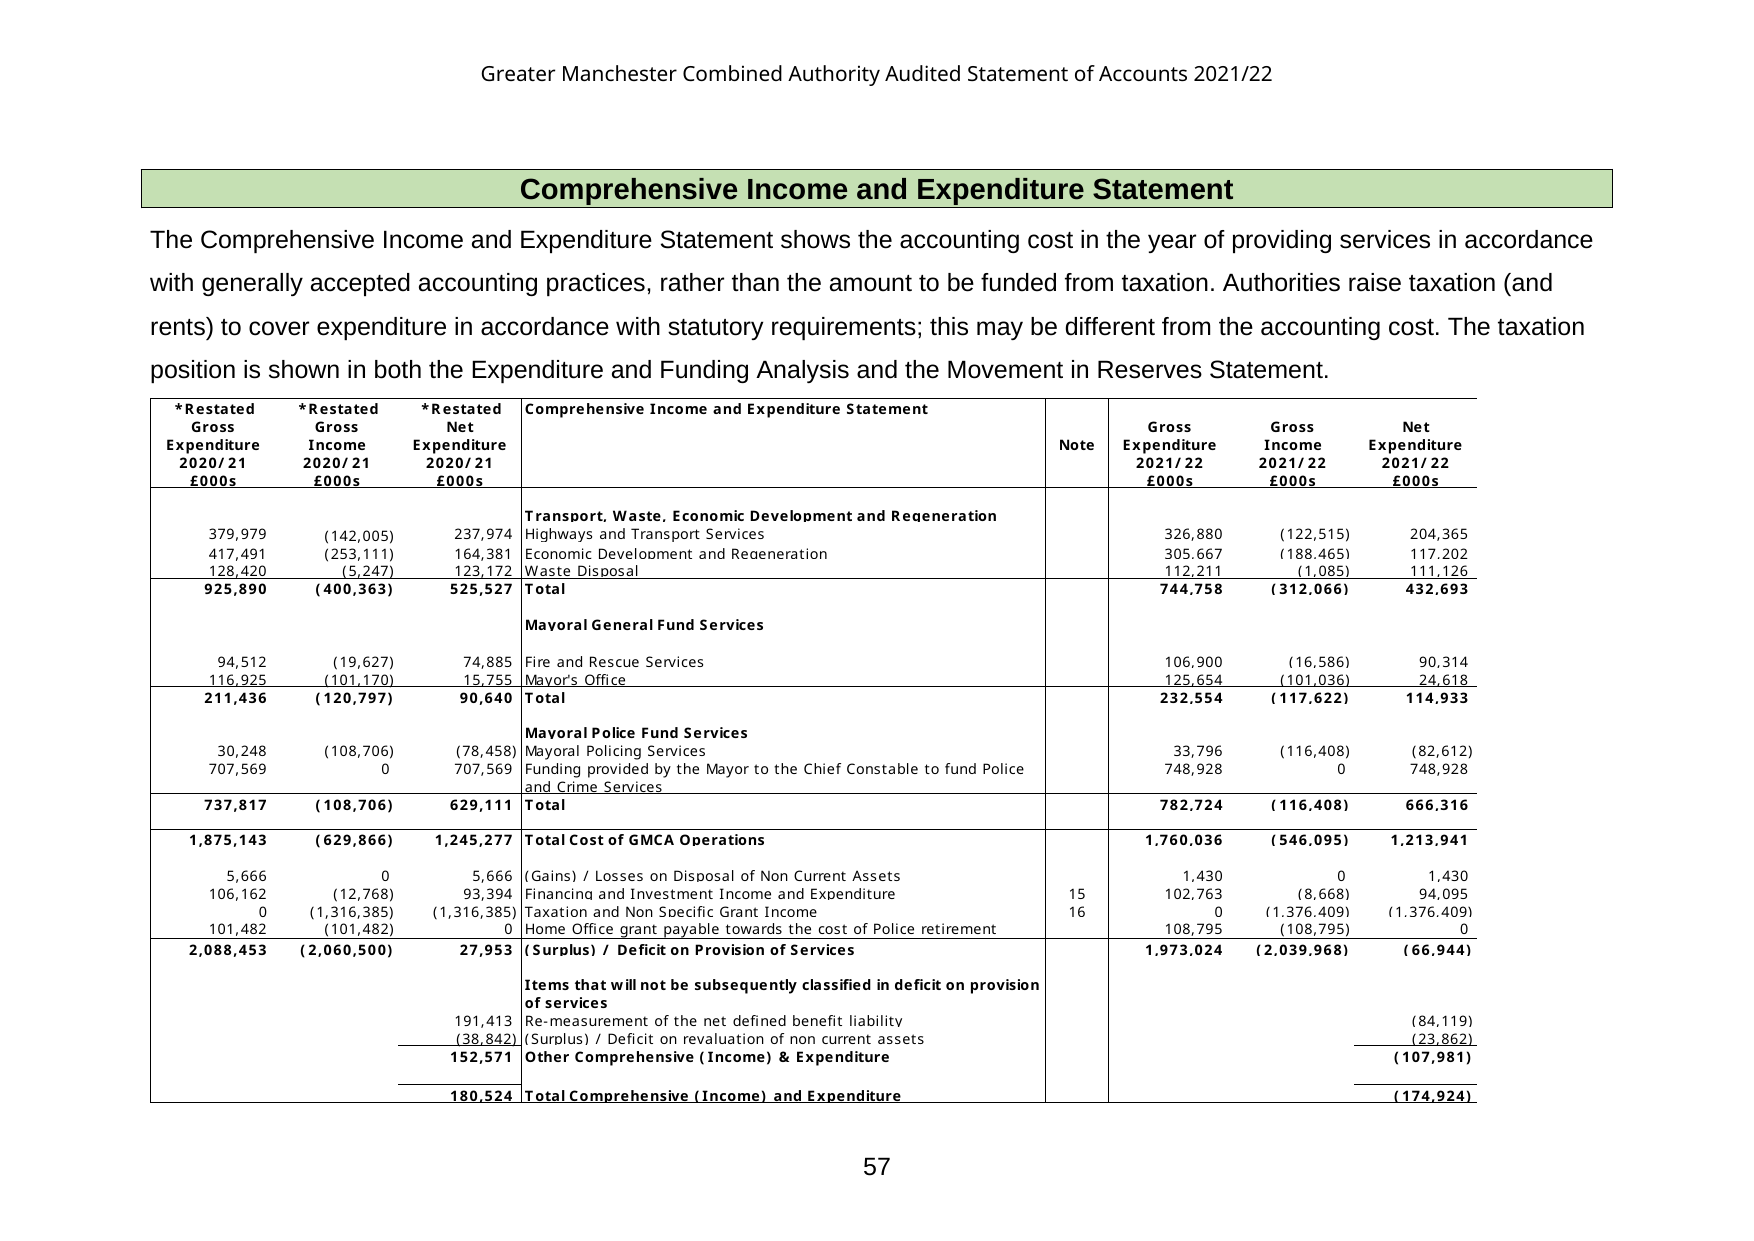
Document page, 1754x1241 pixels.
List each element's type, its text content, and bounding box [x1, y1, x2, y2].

text The Comprehensive Income and Expenditure Statement shows the accounting cost in the year of providing services in accordance with generally accepted accounting practices, rather than the amount to be funded from taxation. Authorities raise taxation (and rents) to cover expenditure in accordance with statutory requirements; this may be different from the accounting cost. The taxation position is shown in both the Expenditure and Funding Analysis and the Movement in Reserves Statement. [150, 225, 1603, 383]
subtitle Comprehensive Income and Expenditure Statement [142, 170, 1612, 207]
